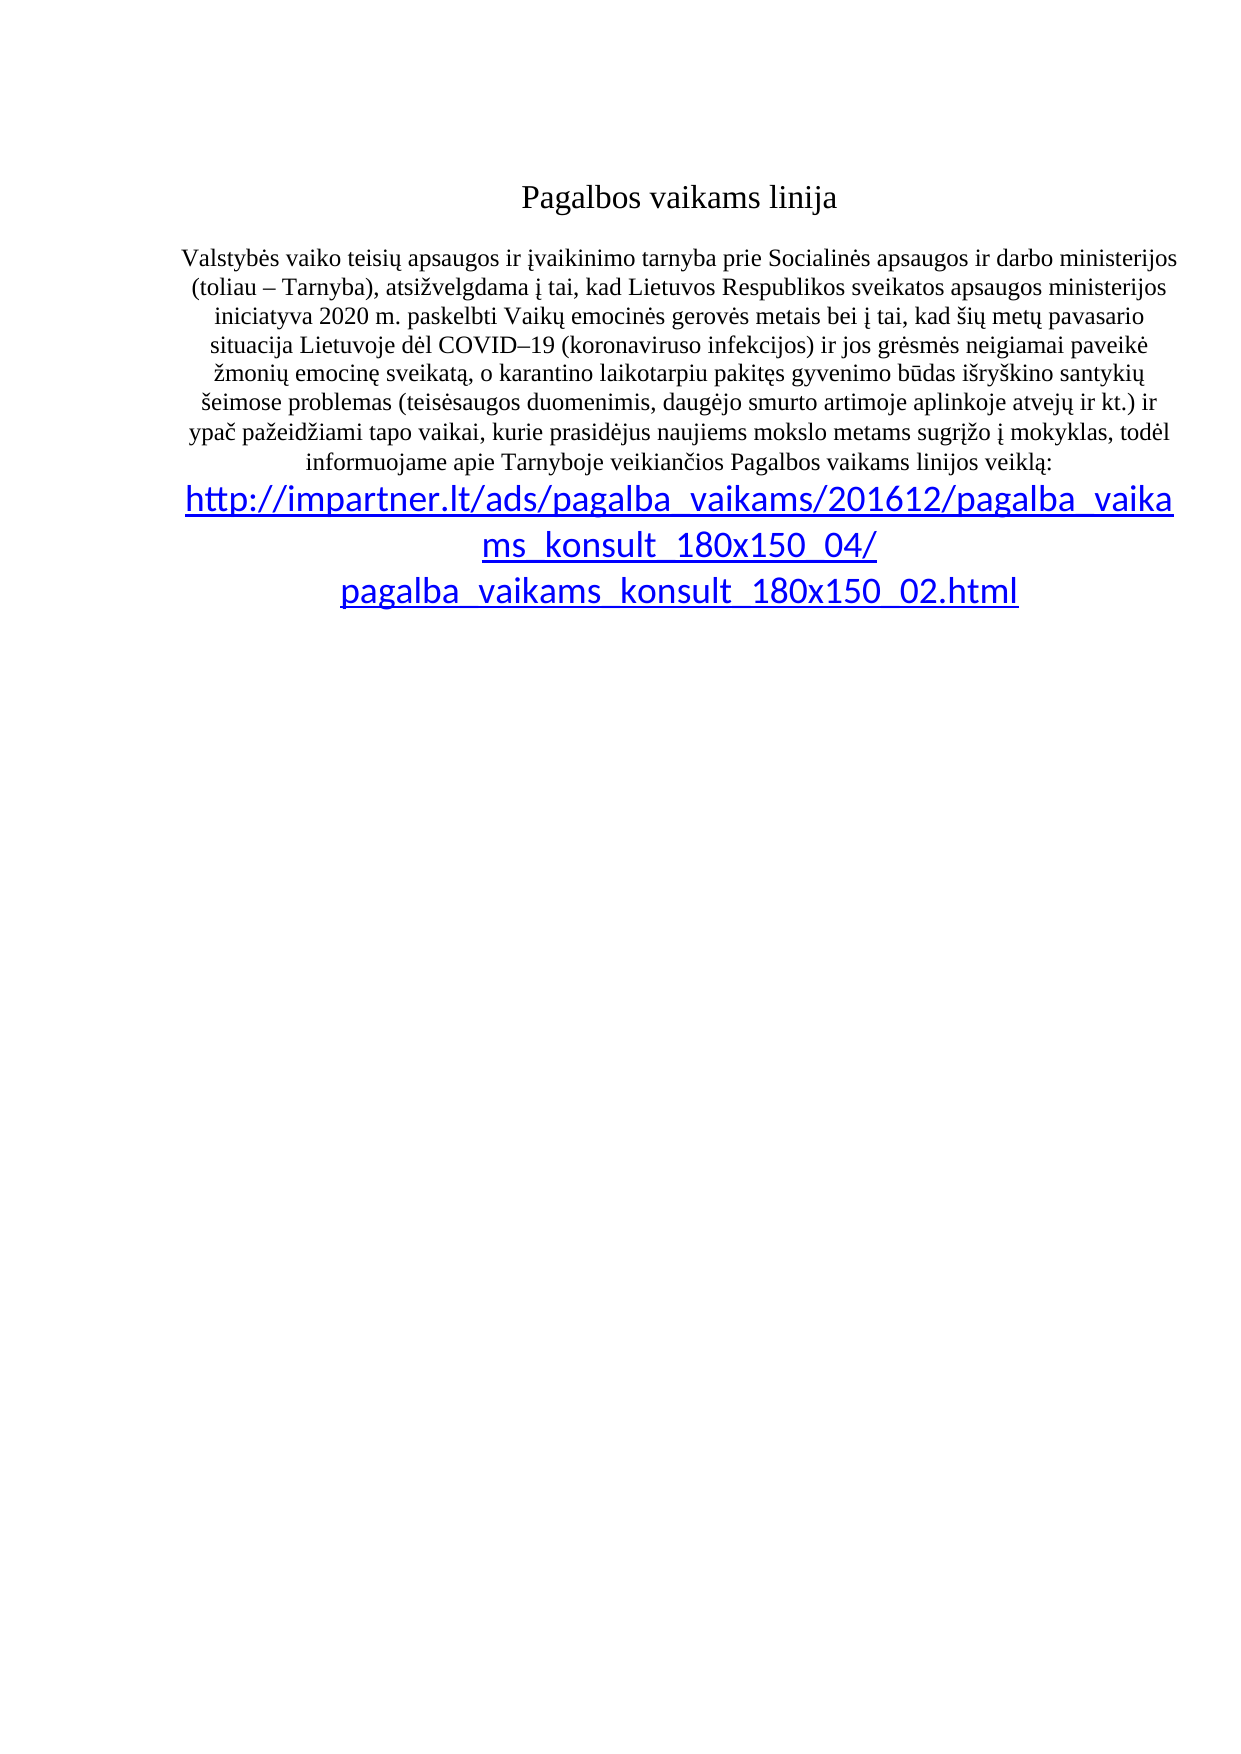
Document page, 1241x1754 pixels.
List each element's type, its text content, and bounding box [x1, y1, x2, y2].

text Pagalbos vaikams linija Valstybės vaiko teisių apsaugos ir įvaikinimo tarnyba prie Socialinės apsaugos ir darbo ministerijos (toliau – Tarnyba), atsižvelgdama į tai, kad Lietuvos Respublikos sveikatos apsaugos ministerijos iniciatyva 2020 m. paskelbti Vaikų emocinės gerovės metais bei į tai, kad šių metų pavasario situacija Lietuvoje dėl COVID–19 (koronaviruso infekcijos) ir jos grėsmės neigiamai paveikė žmonių emocinę sveikatą, o karantino laikotarpiu pakitęs gyvenimo būdas išryškino santykių šeimose problemas (teisėsaugos duomenimis, daugėjo smurto artimoje aplinkoje atvejų ir kt.) ir ypač pažeidžiami tapo vaikai, kurie prasidėjus naujiems mokslo metams sugrįžo į mokyklas, todėl informuojame apie Tarnyboje veikiančios Pagalbos vaikams linijos veiklą: http://impartner.lt/ads/pagalba_vaikams/201612/pagalba_vaikams_konsult_180x150_04/pagalba_vaikams_konsult_180x150_02.html [177, 177, 1181, 613]
